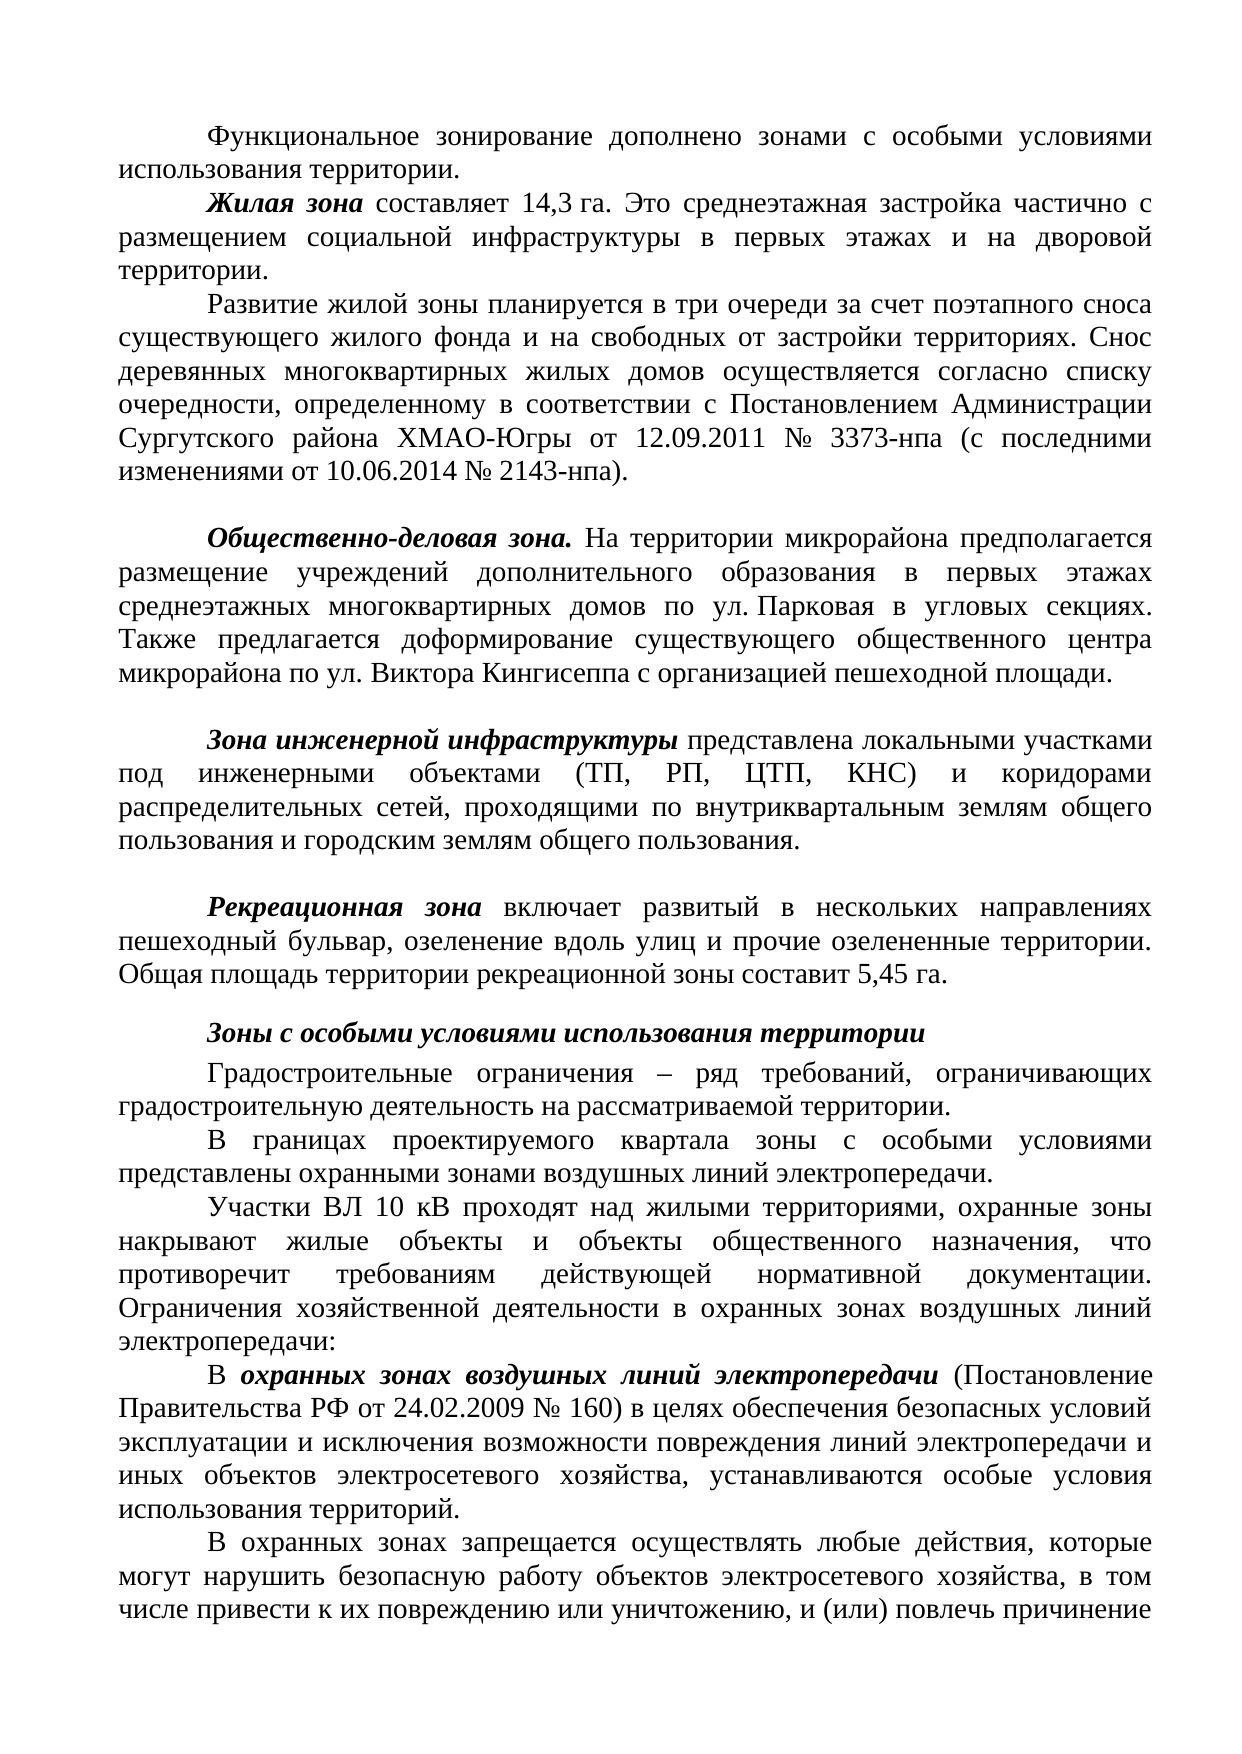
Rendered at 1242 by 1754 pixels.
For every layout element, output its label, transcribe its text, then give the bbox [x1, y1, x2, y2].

text Функциональное зонирование дополнено зонами с особыми условиями использования территории. [118, 118, 1153, 185]
text Рекреационная зона включает развитый в нескольких направлениях пешеходный бульвар, озеленение вдоль улиц и прочие озелененные территории. Общая площадь территории рекреационной зоны составит 5,45 га. [118, 889, 1153, 990]
text Участки ВЛ 10 кВ проходят над жилыми территориями, охранные зоны накрывают жилые объекты и объекты общественного назначения, что противоречит требованиям действующей нормативной документации. Ограничения хозяйственной деятельности в охранных зонах воздушных линий электропередачи: [118, 1189, 1153, 1357]
text Зона инженерной инфраструктуры представлена локальными участками под инженерными объектами (ТП, РП, ЦТП, КНС) и коридорами распределительных сетей, проходящими по внутриквартальным землям общего пользования и городским землям общего пользования. [118, 722, 1153, 856]
text В охранных зонах воздушных линий электропередачи (Постановление Правительства РФ от 24.02.2009 № 160) в целях обеспечения безопасных условий эксплуатации и исключения возможности повреждения линий электропередачи и иных объектов электросетевого хозяйства, устанавливаются особые условия использования территорий. [118, 1357, 1153, 1524]
text Зоны с особыми условиями использования территории [118, 1015, 1153, 1049]
text В границах проектируемого квартала зоны с особыми условиями представлены охранными зонами воздушных линий электропередачи. [118, 1122, 1153, 1189]
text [118, 1524, 1153, 1625]
text Развитие жилой зоны планируется в три очереди за счет поэтапного сноса существующего жилого фонда и на свободных от застройки территориях. Снос деревянных многоквартирных жилых домов осуществляется согласно списку очередности, определенному в соответствии с Постановлением Администрации Сургутского района ХМАО-Югры от 12.09.2011 № 3373-нпа (с последними изменениями от 10.06.2014 № 2143-нпа). [118, 286, 1153, 487]
text Жилая зона составляет 14,3 га. Это среднеэтажная застройка частично с размещением социальной инфраструктуры в первых этажах и на дворовой территории. [118, 185, 1153, 286]
text Общественно-деловая зона. На территории микрорайона предполагается размещение учреждений дополнительного образования в первых этажах среднеэтажных многоквартирных домов по ул. Парковая в угловых секциях. Также предлагается доформирование существующего общественного центра микрорайона по ул. Виктора Кингисеппа с организацией пешеходной площади. [118, 521, 1153, 688]
text Градостроительные ограничения – ряд требований, ограничивающих градостроительную деятельность на рассматриваемой территории. [118, 1055, 1153, 1122]
